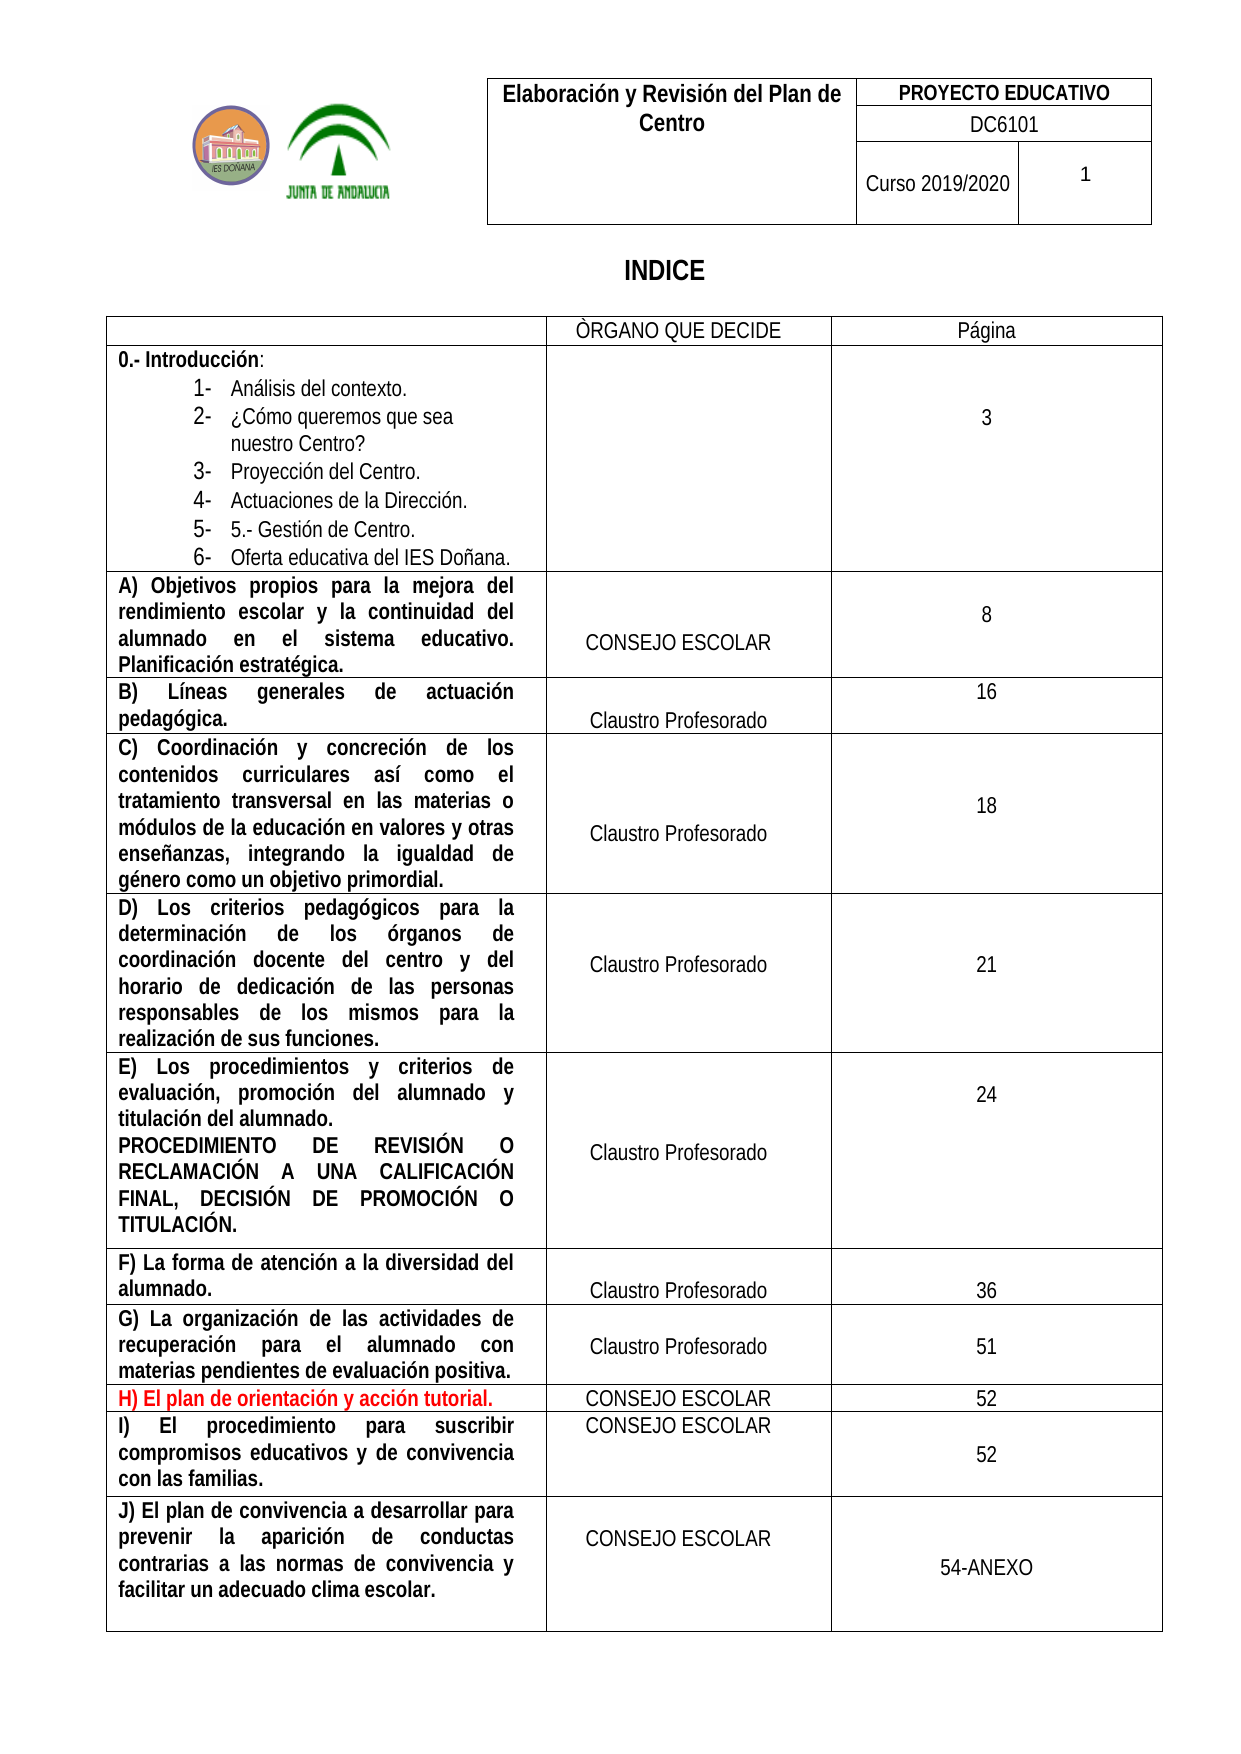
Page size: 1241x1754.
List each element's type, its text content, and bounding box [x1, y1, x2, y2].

table_cell CONSEJO ESCOLAR [547, 1412, 831, 1496]
table_cell I) El procedimiento para suscribir compromisos educativos y de convivencia con las familias. [107, 1412, 546, 1496]
table_cell Claustro Profesorado [547, 1053, 831, 1247]
table_cell 16 [832, 678, 1162, 733]
table_cell H) El plan de orientación y acción tutorial. [107, 1385, 546, 1411]
table_cell 0.- Introducción: Análisis del contexto. ¿Cómo queremos que sea nuestro Centro? Proyección del Centro. Actuaciones de la Dirección. 5.- Gestión de Centro. Oferta educativa del IES Doñana. [107, 346, 546, 571]
picture [192, 91, 402, 204]
table_cell Claustro Profesorado [547, 734, 831, 892]
table_cell G) La organización de las actividades de recuperación para el alumnado con materias pendientes de evaluación positiva. [107, 1305, 546, 1384]
table_cell Claustro Profesorado [547, 894, 831, 1052]
table_cell A) Objetivos propios para la mejora del rendimiento escolar y la continuidad del alumnado en el sistema educativo. Planificación estratégica. [107, 572, 546, 677]
table_cell E) Los procedimientos y criterios de evaluación, promoción del alumnado y titulación del alumnado. PROCEDIMIENTO DE REVISIÓN O RECLAMACIÓN A UNA CALIFICACIÓN FINAL, DECISIÓN DE PROMOCIÓN O TITULACIÓN. [107, 1053, 546, 1247]
table_header ÒRGANO QUE DECIDE [547, 317, 831, 345]
table_cell Claustro Profesorado [547, 678, 831, 733]
table_cell 52 [832, 1412, 1162, 1496]
table_cell D) Los criterios pedagógicos para la determinación de los órganos de coordinación docente del centro y del horario de dedicación de las personas responsables de los mismos para la realización de sus funciones. [107, 894, 546, 1052]
table_cell 24 [832, 1053, 1162, 1247]
table_cell 36 [832, 1249, 1162, 1303]
text INDICE [118, 253, 1131, 287]
table_header Página [832, 317, 1162, 345]
table_cell Claustro Profesorado [547, 1305, 831, 1384]
table_cell 8 [832, 572, 1162, 677]
table_cell Claustro Profesorado [547, 1249, 831, 1303]
table_cell 51 [832, 1305, 1162, 1384]
table_cell 52 [832, 1385, 1162, 1411]
table_cell 18 [832, 734, 1162, 892]
table_cell CONSEJO ESCOLAR [547, 1385, 831, 1411]
table_cell CONSEJO ESCOLAR [547, 572, 831, 677]
table_cell C) Coordinación y concreción de los contenidos curriculares así como el tratamiento transversal en las materias o módulos de la educación en valores y otras enseñanzas, integrando la igualdad de género como un objetivo primordial. [107, 734, 546, 892]
table_cell CONSEJO ESCOLAR [547, 1497, 831, 1631]
table_cell 3 [832, 346, 1162, 571]
table_cell 21 [832, 894, 1162, 1052]
table_cell J) El plan de convivencia a desarrollar para prevenir la aparición de conductas contrarias a las normas de convivencia y facilitar un adecuado clima escolar. [107, 1497, 546, 1631]
table_cell [547, 346, 831, 571]
table_cell F) La forma de atención a la diversidad del alumnado. [107, 1249, 546, 1303]
table_cell B) Líneas generales de actuación pedagógica. [107, 678, 546, 733]
table_header [107, 317, 546, 345]
table_cell 54-ANEXO [832, 1497, 1162, 1631]
